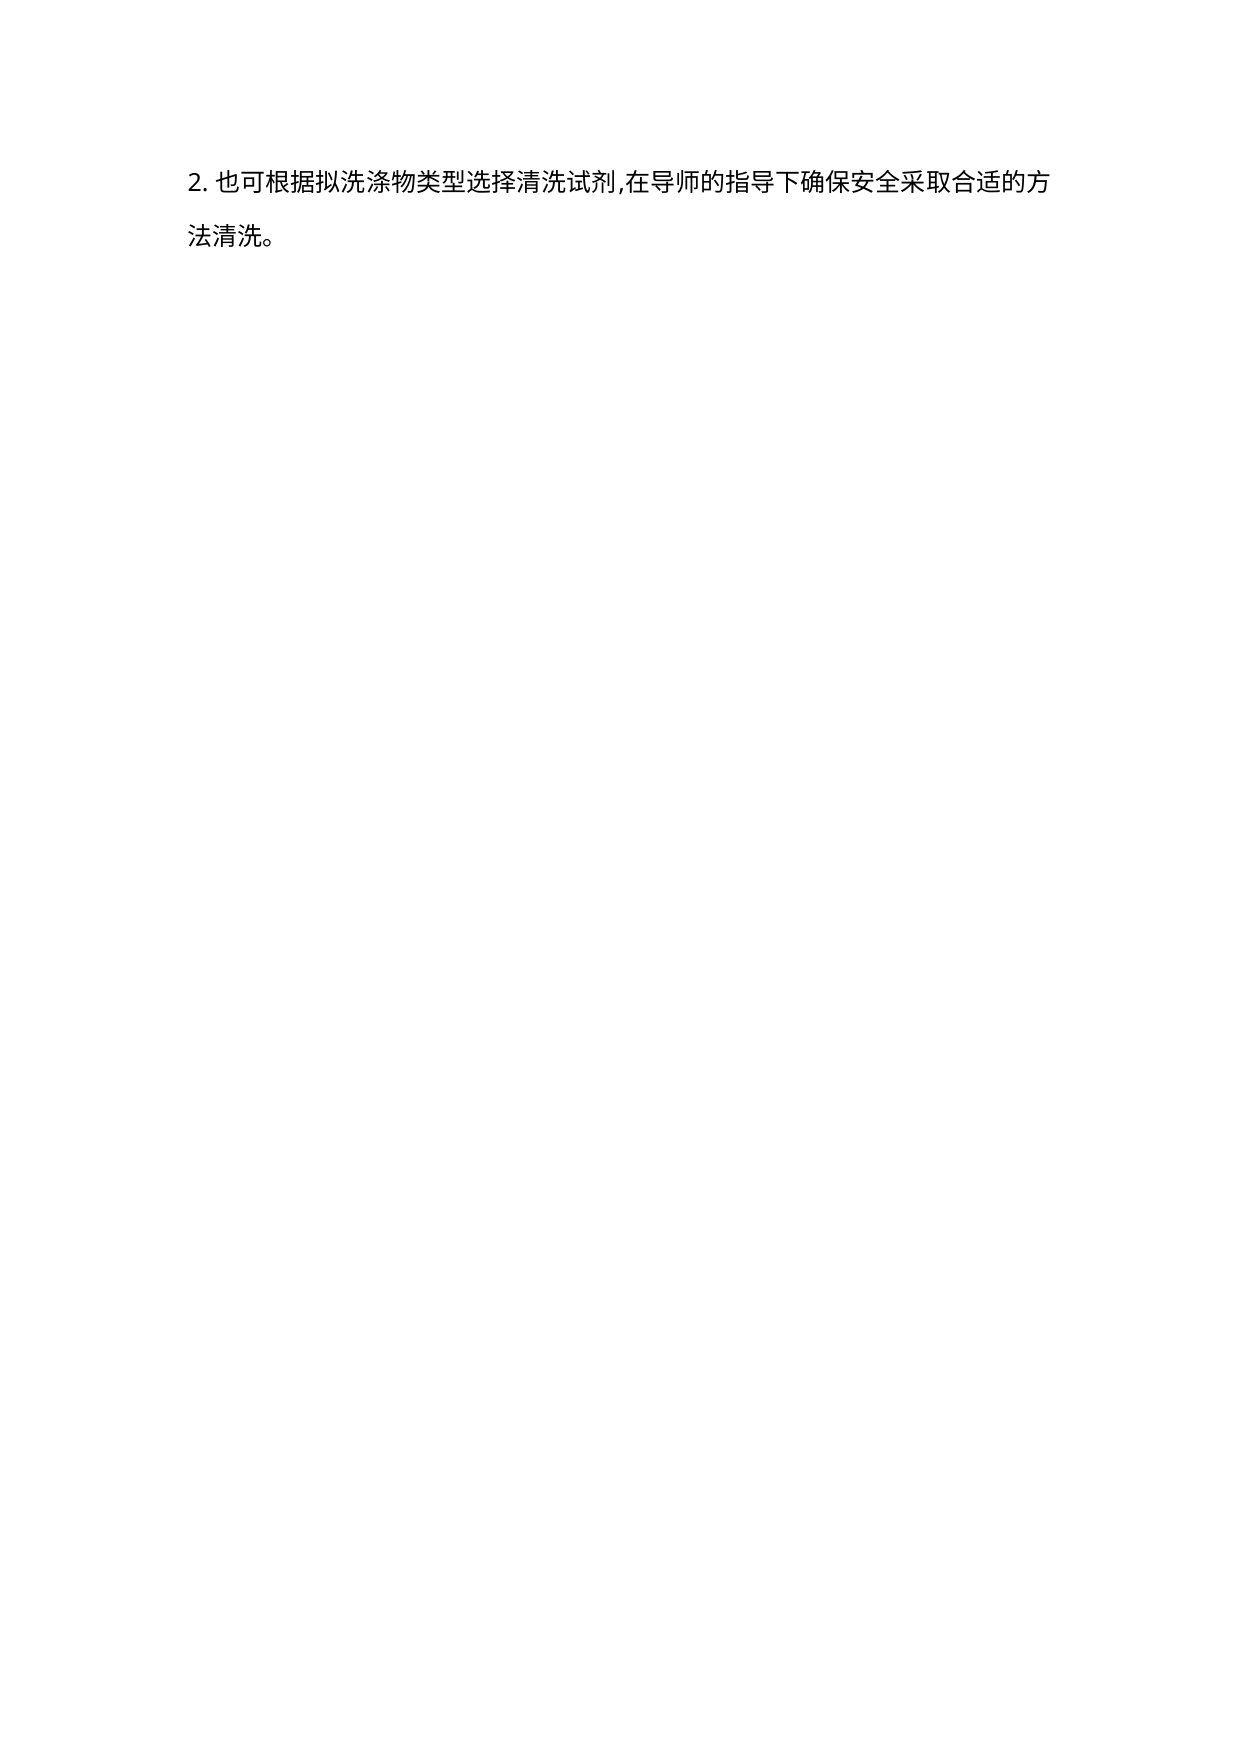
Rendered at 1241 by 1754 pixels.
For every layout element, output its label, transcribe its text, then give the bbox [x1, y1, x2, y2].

text 2. 也可根据拟洗涤物类型选择清洗试剂,在导师的指导下确保安全采取合适的方法清洗。 [187, 162, 1053, 253]
